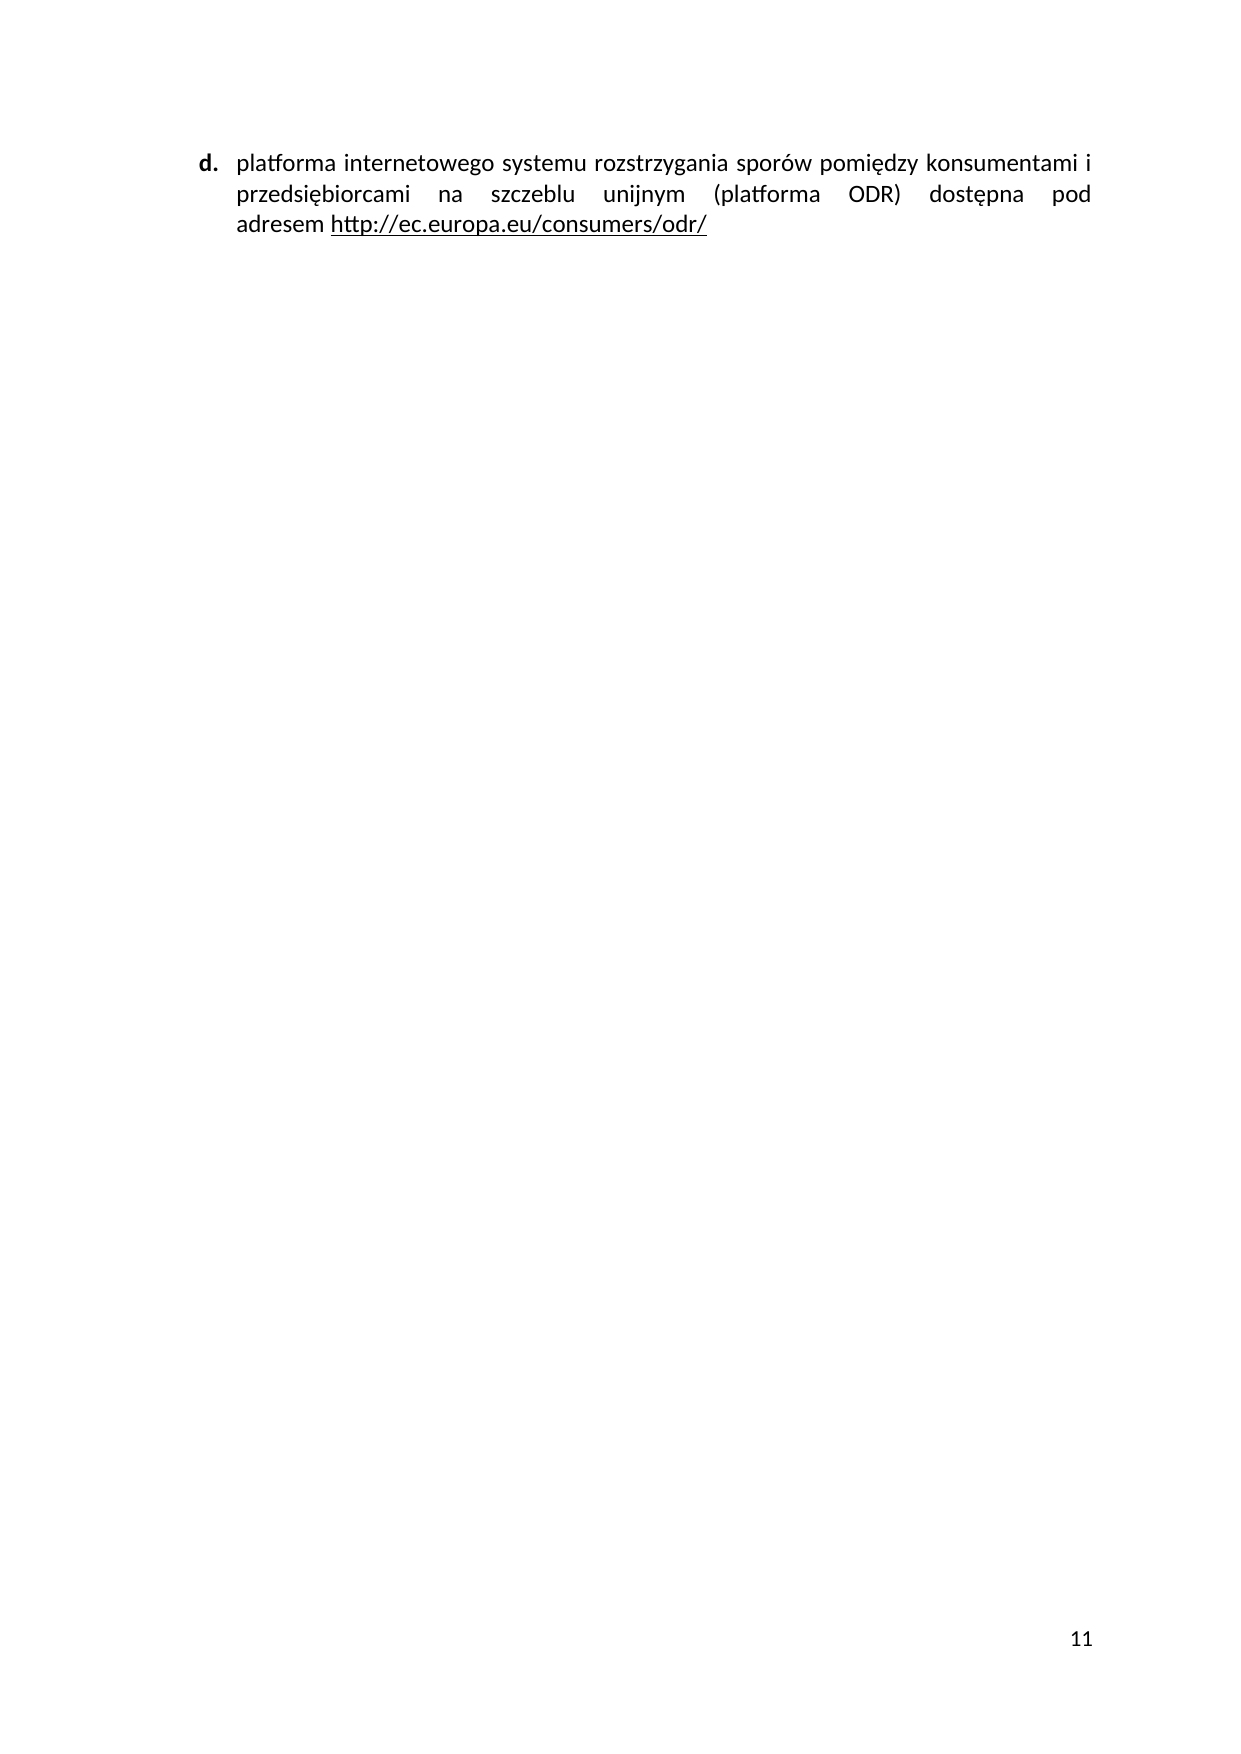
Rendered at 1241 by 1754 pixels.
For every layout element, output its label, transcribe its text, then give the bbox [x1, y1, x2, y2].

list platforma internetowego systemu rozstrzygania sporów pomiędzy konsumentami i przedsiębiorcami na szczeblu unijnym (platforma ODR) dostępna pod adresem http://ec.europa.eu/consumers/odr/ [199, 148, 1093, 239]
